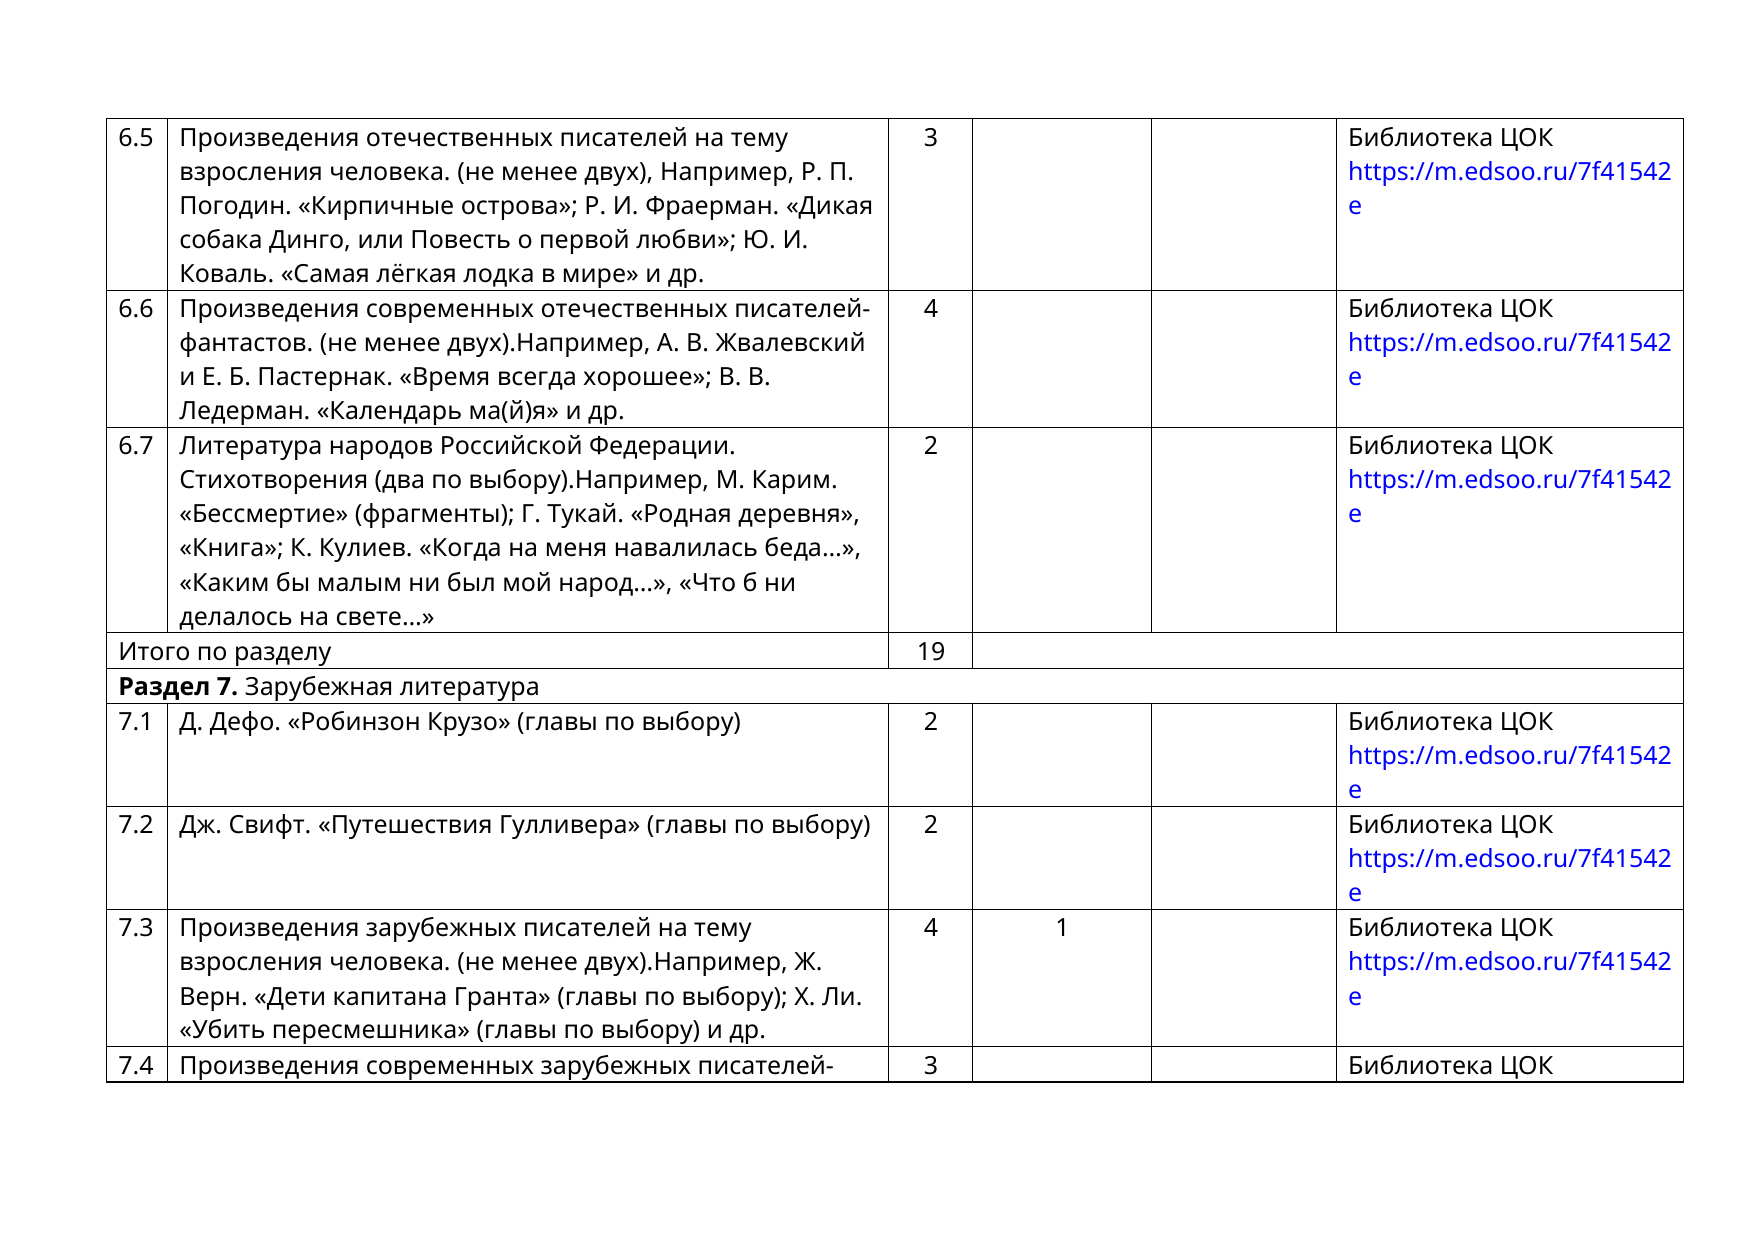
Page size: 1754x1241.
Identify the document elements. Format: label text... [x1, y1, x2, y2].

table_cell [1337, 1047, 1683, 1081]
table_cell 6.5 [107, 119, 167, 289]
table_cell [973, 1047, 1151, 1081]
table_cell [1152, 704, 1336, 806]
table_cell [973, 704, 1151, 806]
table_cell Произведения отечественных писателей на тему взросления человека. (не менее двух), Например, Р. П. Погодин. «Кирпичные острова»; Р. И. Фраерман. «Дикая собака Динго, или Повесть о первой любви»; Ю. И. Коваль. «Самая лёгкая лодка в мире» и др. [168, 119, 888, 289]
table_cell 7.3 [107, 910, 167, 1046]
table_cell [1152, 428, 1336, 632]
table_cell Произведения современных отечественных писателей-фантастов. (не менее двух).Например, А. В. Жвалевский и Е. Б. Пастернак. «Время всегда хорошее»; В. В. Ледерман. «Календарь ма(й)я» и др. [168, 291, 888, 427]
table_cell 1 [973, 910, 1151, 1046]
table_cell [973, 807, 1151, 909]
table_cell Литература народов Российской Федерации. Стихотворения (два по выбору).Например, М. Карим. «Бессмертие» (фрагменты); Г. Тукай. «Родная деревня», «Книга»; К. Кулиев. «Когда на меня навалилась беда…», «Каким бы малым ни был мой народ…», «Что б ни делалось на свете…» [168, 428, 888, 632]
table_cell [973, 633, 1683, 667]
table_cell Дж. Свифт. «Путешествия Гулливера» (главы по выбору) [168, 807, 888, 909]
table_cell [1152, 291, 1336, 427]
table_cell 2 [889, 428, 972, 632]
table_cell [973, 428, 1151, 632]
table_cell 19 [889, 633, 972, 667]
table_cell 6.6 [107, 291, 167, 427]
table_cell 4 [889, 910, 972, 1046]
table_cell 2 [889, 807, 972, 909]
table_cell 6.7 [107, 428, 167, 632]
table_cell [168, 1047, 888, 1081]
table_cell [1152, 119, 1336, 289]
table_cell 3 [889, 1047, 972, 1081]
table_cell Библиотека ЦОК https://m.edsoo.ru/7f41542e [1337, 704, 1683, 806]
table_cell 3 [889, 119, 972, 289]
table_cell 4 [889, 291, 972, 427]
table_cell 2 [889, 704, 972, 806]
table_cell 7.4 [107, 1047, 167, 1081]
table_cell Д. Дефо. «Робинзон Крузо» (главы по выбору) [168, 704, 888, 806]
table_cell Произведения зарубежных писателей на тему взросления человека. (не менее двух).Например, Ж. Верн. «Дети капитана Гранта» (главы по выбору); Х. Ли. «Убить пересмешника» (главы по выбору) и др. [168, 910, 888, 1046]
table_cell [1152, 807, 1336, 909]
table_cell Библиотека ЦОК https://m.edsoo.ru/7f41542e [1337, 428, 1683, 632]
table_cell Библиотека ЦОК https://m.edsoo.ru/7f41542e [1337, 807, 1683, 909]
table_cell [1152, 910, 1336, 1046]
table_cell Библиотека ЦОК https://m.edsoo.ru/7f41542e [1337, 910, 1683, 1046]
table_cell [973, 119, 1151, 289]
table_cell [973, 291, 1151, 427]
table_cell 7.1 [107, 704, 167, 806]
table_cell [1152, 1047, 1336, 1081]
table_cell Библиотека ЦОК https://m.edsoo.ru/7f41542e [1337, 291, 1683, 427]
table_cell 7.2 [107, 807, 167, 909]
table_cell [1337, 119, 1683, 289]
table_cell Раздел 7. Зарубежная литература [107, 669, 1683, 702]
table_cell Итого по разделу [107, 633, 888, 667]
